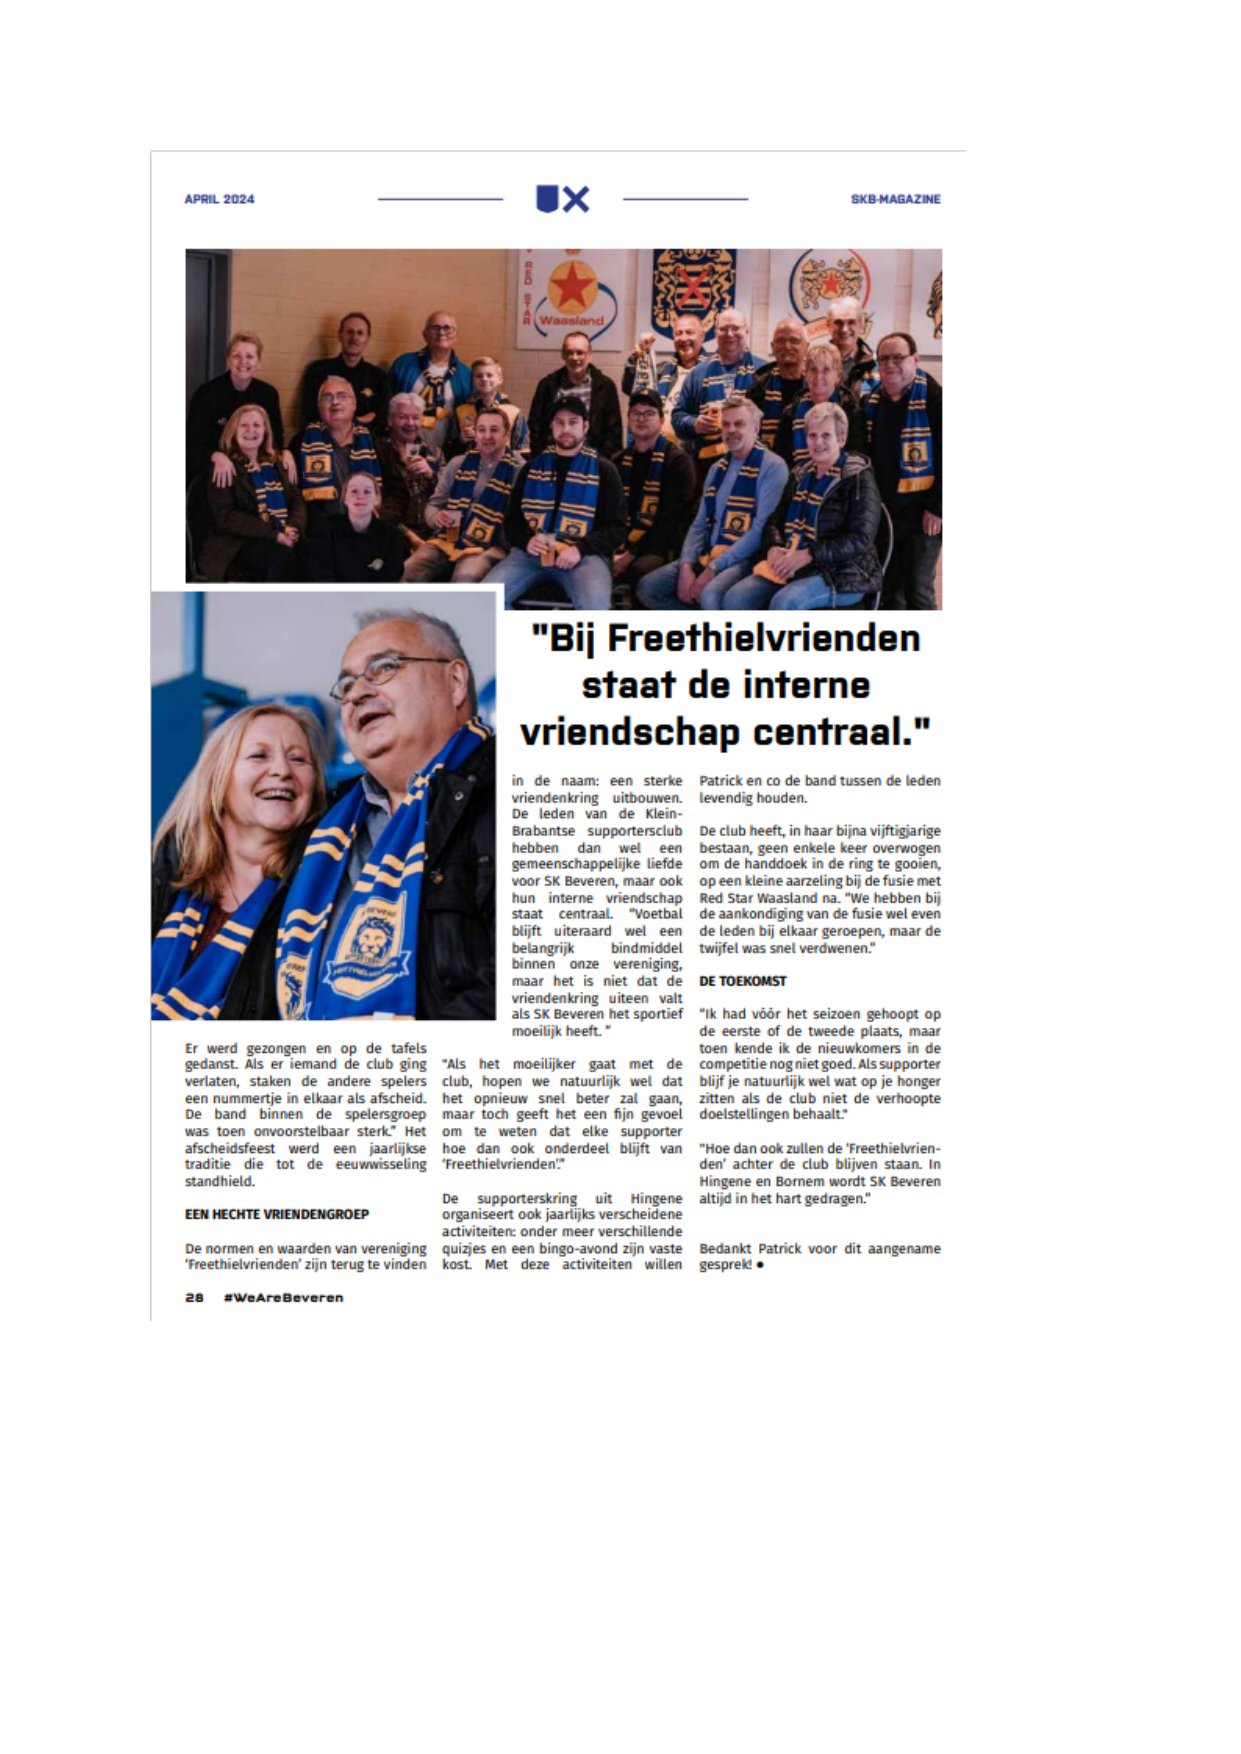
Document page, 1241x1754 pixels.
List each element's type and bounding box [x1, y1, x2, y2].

picture [150, 150, 966, 1321]
